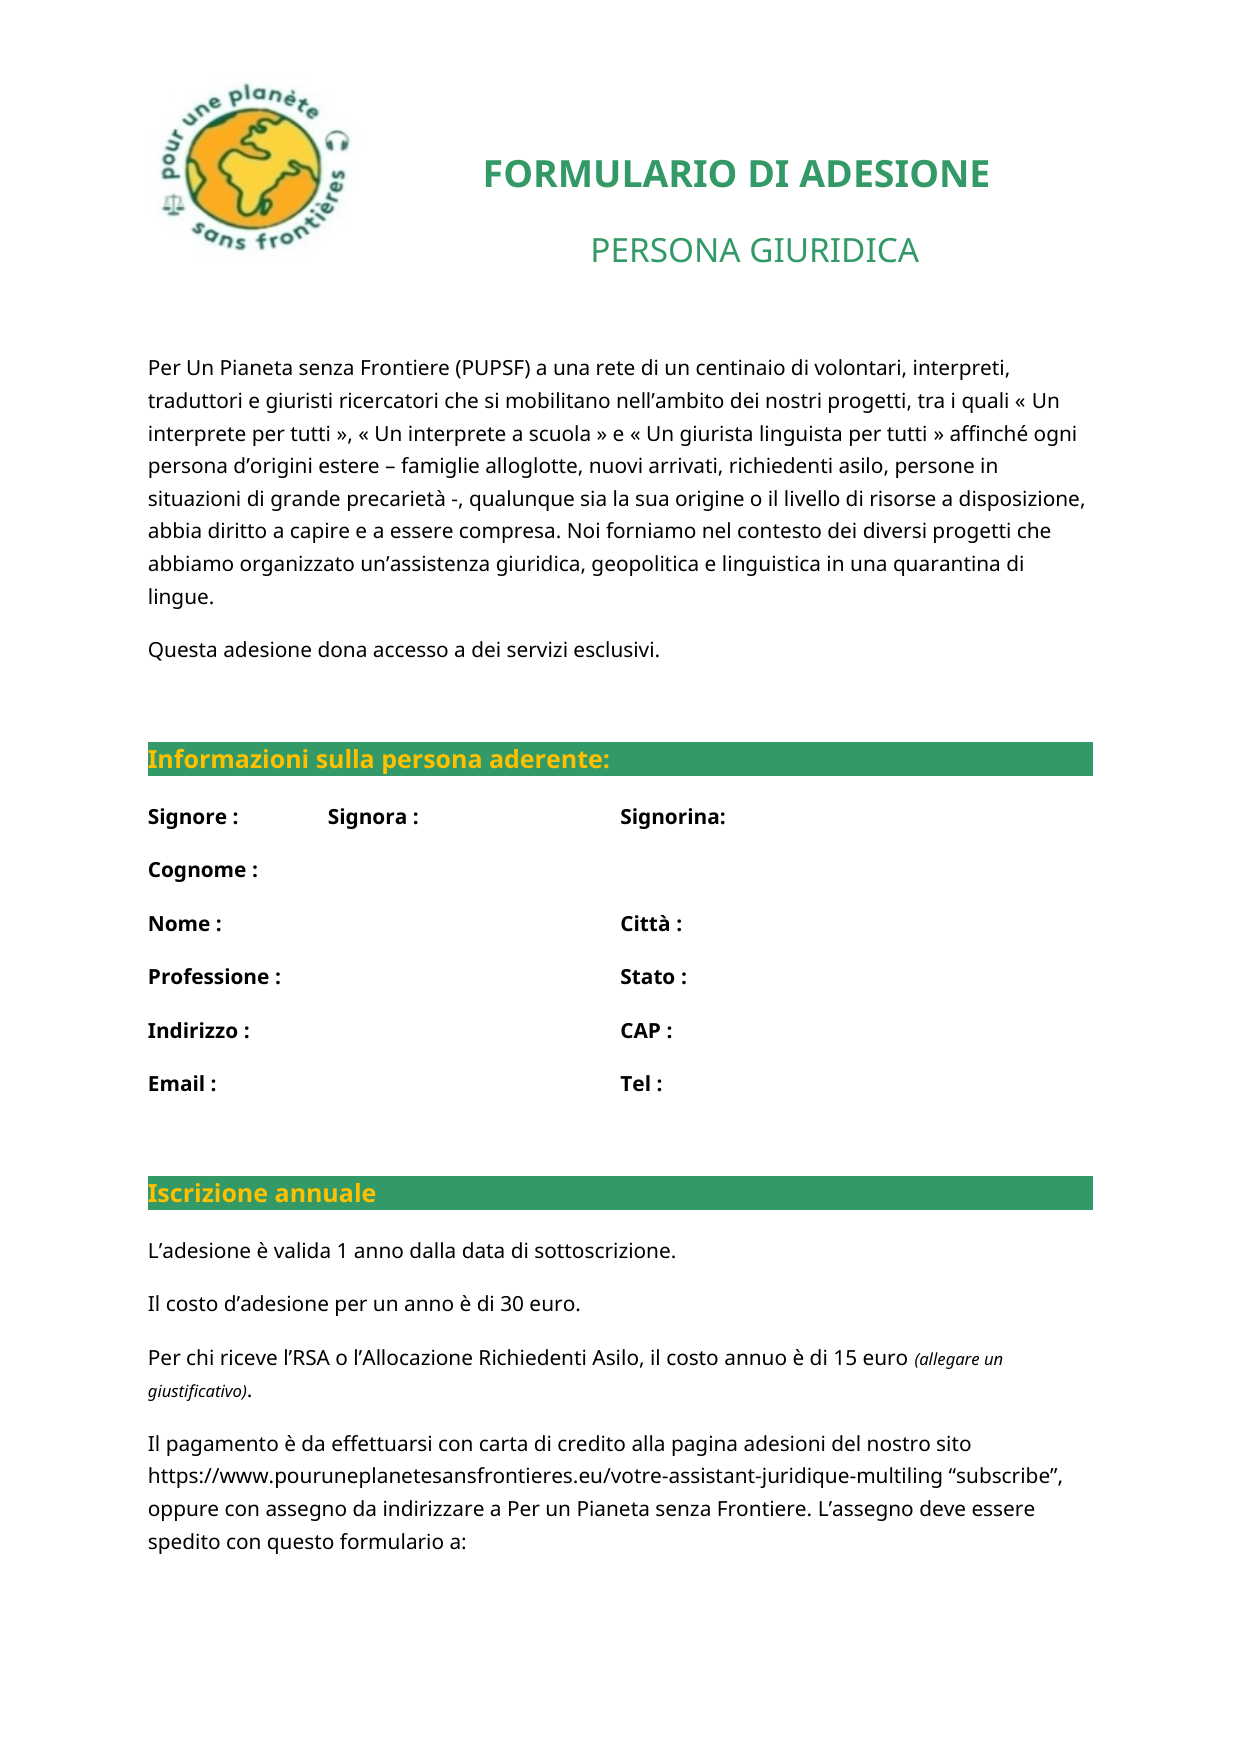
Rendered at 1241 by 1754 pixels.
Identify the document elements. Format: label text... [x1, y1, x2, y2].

text Email : [148, 1069, 620, 1098]
text Per Un Pianeta senza Frontiere (PUPSF) a una rete di un centinaio di volontari, interpreti, traduttori e giuristi ricercatori che si mobilitano nell’ambito dei nostri progetti, tra i quali « Un interprete per tutti », « Un interprete a scuola » e « Un giurista linguista per tutti » affinché ogni persona d’origini estere – famiglie alloglotte, nuovi arrivati, richiedenti asilo, persone in situazioni di grande precarietà -, qualunque sia la sua origine o il livello di risorse a disposizione, abbia diritto a capire e a essere compresa. Noi forniamo nel contesto dei diversi progetti che abbiamo organizzato un’assistenza giuridica, geopolitica e linguistica in una quarantina di lingue. [148, 353, 1093, 610]
text Informazioni sulla persona aderente: [148, 742, 1093, 776]
text Iscrizione annuale [148, 1176, 1093, 1210]
text PERSONA GIURIDICA [516, 227, 1093, 272]
text Professione : [148, 962, 620, 991]
text Signorina: [620, 802, 1093, 831]
text Stato : [620, 962, 1093, 991]
text FORMULARIO DI ADESIONE [362, 148, 1093, 199]
text Per chi riceve l’RSA o l’Allocazione Richiedenti Asilo, il costo annuo è di 15 euro (allegare un giustificativo). [148, 1343, 1093, 1404]
text Tel : [620, 1069, 1093, 1098]
text Cognome : [148, 856, 620, 884]
picture [146, 73, 362, 264]
text Il pagamento è da effettuarsi con carta di credito alla pagina adesioni del nostro sito https://www.pouruneplanetesansfrontieres.eu/votre-assistant-juridique-multiling “subscribe”, oppure con assegno da indirizzare a Per un Pianeta senza Frontiere. L’assegno deve essere spedito con questo formulario a: [148, 1429, 1093, 1555]
text Città : [620, 909, 1093, 937]
text CAP : [620, 1016, 1093, 1044]
text Indirizzo : [148, 1016, 620, 1044]
text Nome : [148, 909, 620, 937]
text Il costo d’adesione per un anno è di 30 euro. [148, 1289, 1093, 1318]
text Questa adesione dona accesso a dei servizi esclusivi. [148, 635, 1093, 664]
text L’adesione è valida 1 anno dalla data di sottoscrizione. [148, 1236, 1093, 1264]
text Signore : Signora : [148, 802, 620, 831]
